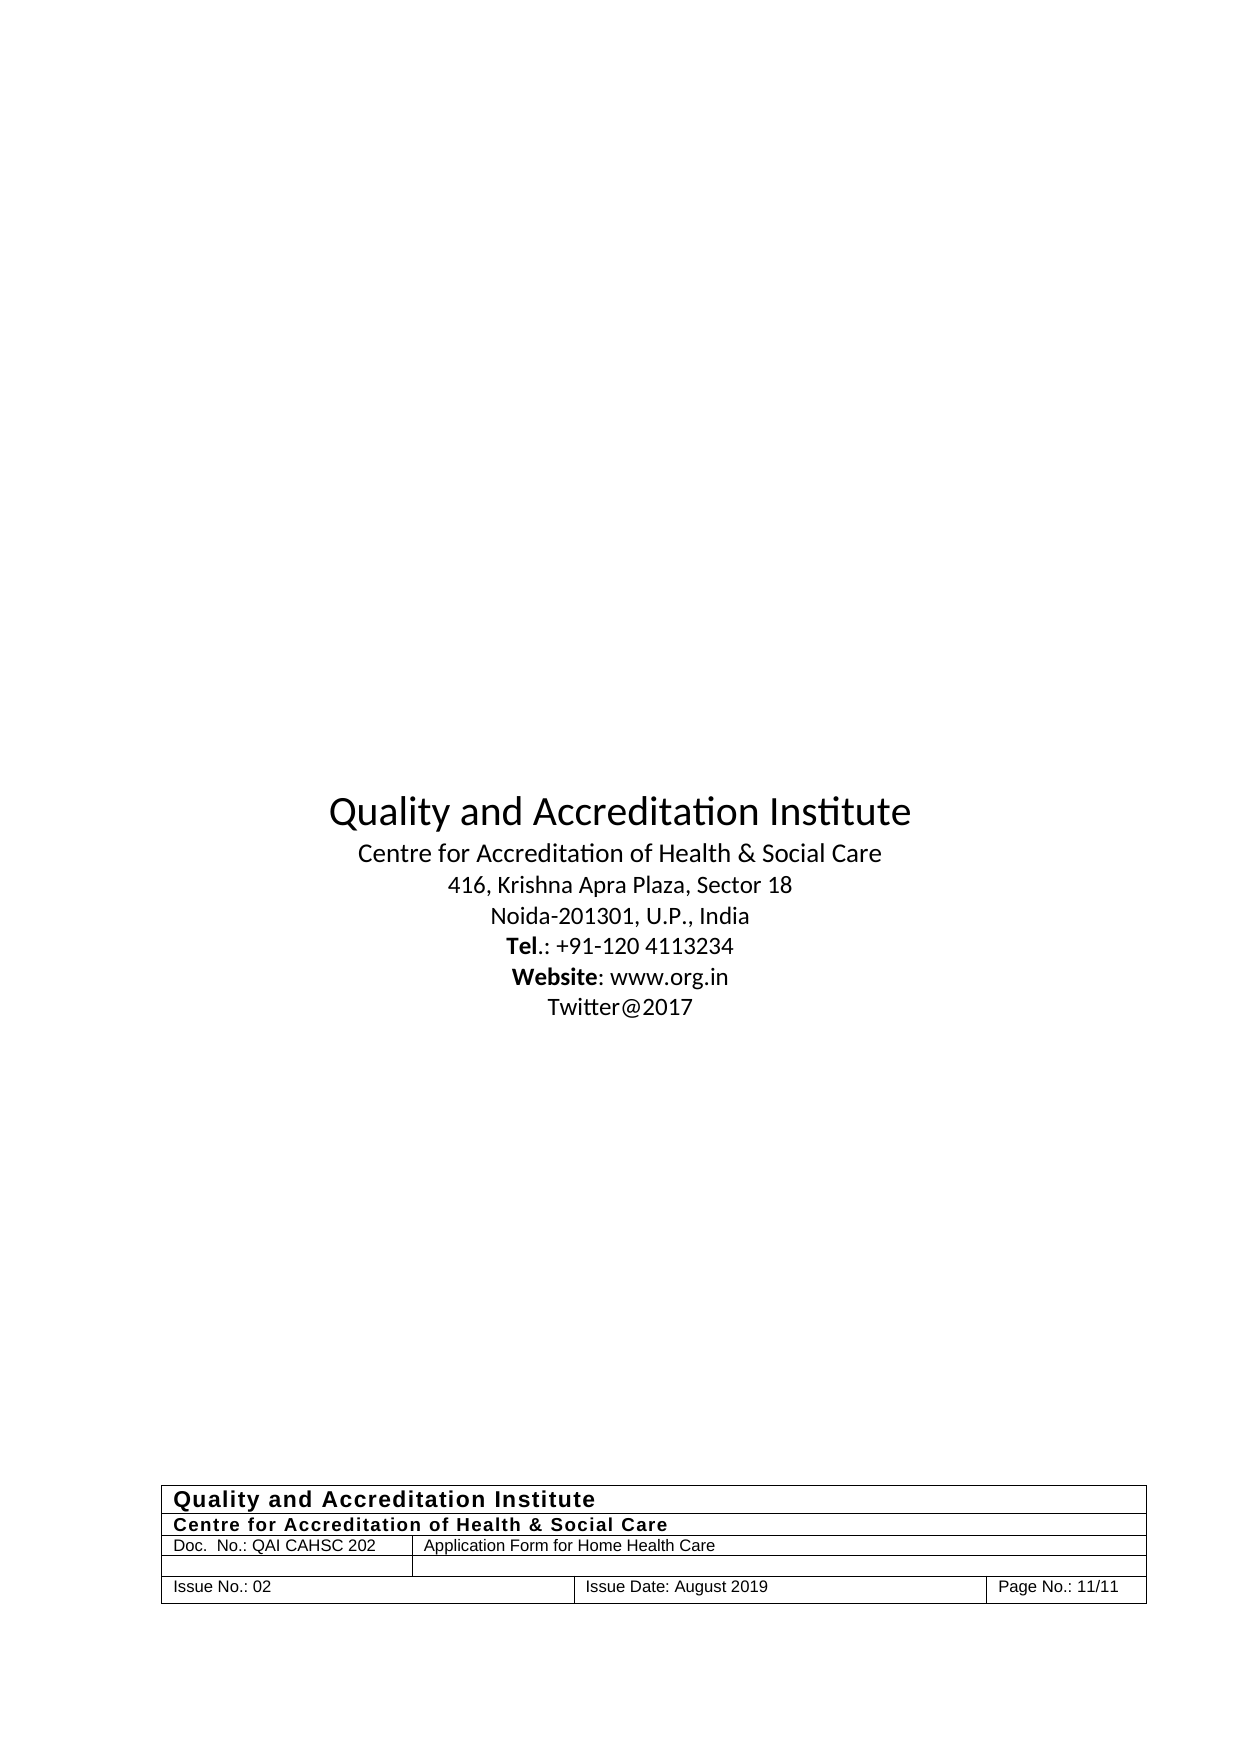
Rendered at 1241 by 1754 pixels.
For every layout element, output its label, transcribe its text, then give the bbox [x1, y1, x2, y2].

text Centre for Accreditation of Health & Social Care [150, 836, 1090, 869]
text Website: www.org.in [150, 961, 1090, 991]
text 416, Krishna Apra Plaza, Sector 18 [150, 869, 1090, 900]
text Tel.: +91-120 4113234 [150, 930, 1090, 961]
text Noida-201301, U.P., India [150, 900, 1090, 930]
text Twitter@2017 [150, 991, 1090, 1022]
subtitle Quality and Accreditation Institute [150, 785, 1090, 836]
